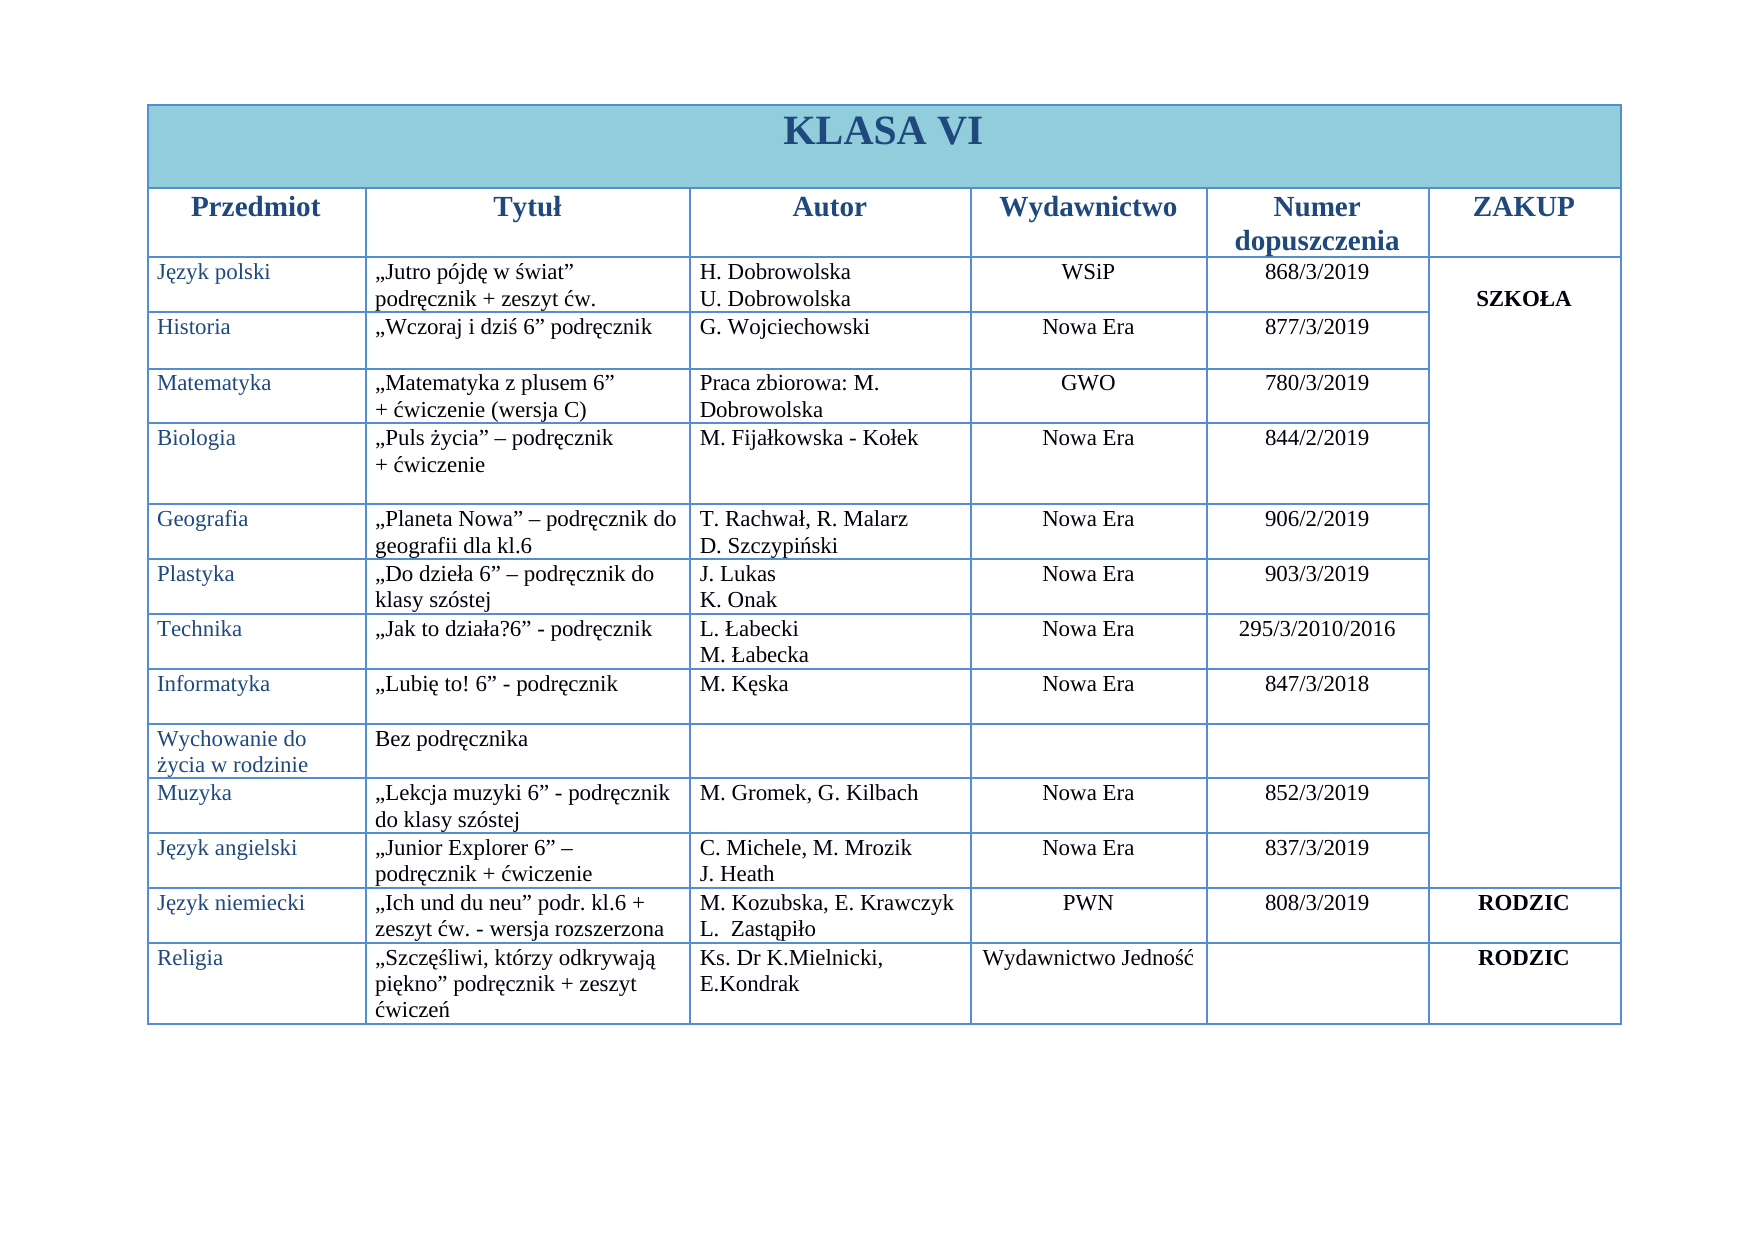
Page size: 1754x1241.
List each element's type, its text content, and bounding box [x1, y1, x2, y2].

table_cell 903/3/2019 [1208, 560, 1428, 613]
table_cell Wychowanie do życia w rodzinie [149, 725, 365, 777]
table_cell H. Dobrowolska U. Dobrowolska [691, 258, 970, 311]
table_cell „Matematyka z plusem 6” + ćwiczenie (wersja C) [367, 370, 689, 422]
table_cell 868/3/2019 [1208, 258, 1428, 311]
table_cell RODZIC [1430, 889, 1620, 942]
table_cell Autor [691, 189, 970, 256]
table_cell 837/3/2019 [1208, 834, 1428, 887]
table_cell Tytuł [367, 189, 689, 256]
table_cell T. Rachwał, R. Malarz D. Szczypiński [691, 505, 970, 558]
table_cell 780/3/2019 [1208, 370, 1428, 422]
table_cell Ks. Dr K.Mielnicki, E.Kondrak [691, 944, 970, 1023]
table_cell Nowa Era [972, 834, 1206, 887]
table_cell „Ich und du neu” podr. kl.6 + zeszyt ćw. - wersja rozszerzona [367, 889, 689, 942]
table_cell Przedmiot [149, 189, 365, 256]
table_cell M. Fijałkowska - Kołek [691, 424, 970, 503]
table_cell Religia [149, 944, 365, 1023]
table_cell 877/3/2019 [1208, 313, 1428, 367]
table_cell G. Wojciechowski [691, 313, 970, 367]
table_header KLASA VI [149, 106, 1620, 187]
table_cell Historia [149, 313, 365, 367]
table_cell Język angielski [149, 834, 365, 887]
table_cell „Lubię to! 6” - podręcznik [367, 670, 689, 722]
table_cell C. Michele, M. Mrozik J. Heath [691, 834, 970, 887]
table_cell Matematyka [149, 370, 365, 422]
table_cell „Do dzieła 6” – podręcznik do klasy szóstej [367, 560, 689, 613]
table_cell M. Gromek, G. Kilbach [691, 779, 970, 832]
table_cell Język polski [149, 258, 365, 311]
table_cell „Jak to działa?6” - podręcznik [367, 615, 689, 668]
table_cell „Wczoraj i dziś 6” podręcznik [367, 313, 689, 367]
table_cell „Junior Explorer 6” – podręcznik + ćwiczenie [367, 834, 689, 887]
table_cell ZAKUP [1430, 189, 1620, 256]
table_cell WSiP [972, 258, 1206, 311]
table_cell „Lekcja muzyki 6” - podręcznik do klasy szóstej [367, 779, 689, 832]
table_cell Technika [149, 615, 365, 668]
table_cell [691, 725, 970, 777]
table_cell M. Kozubska, E. Krawczyk L. Zastąpiło [691, 889, 970, 942]
table_cell [1208, 725, 1428, 777]
table_cell Muzyka [149, 779, 365, 832]
table_cell 808/3/2019 [1208, 889, 1428, 942]
table_cell 847/3/2018 [1208, 670, 1428, 722]
table_cell Nowa Era [972, 505, 1206, 558]
table_cell [972, 725, 1206, 777]
table_cell Nowa Era [972, 615, 1206, 668]
table_cell L. Łabecki M. Łabecka [691, 615, 970, 668]
table_cell Nowa Era [972, 313, 1206, 367]
table_cell Nowa Era [972, 560, 1206, 613]
table_cell 852/3/2019 [1208, 779, 1428, 832]
table_cell GWO [972, 370, 1206, 422]
table_cell Geografia [149, 505, 365, 558]
table_cell Wydawnictwo [972, 189, 1206, 256]
table_cell PWN [972, 889, 1206, 942]
table_cell 844/2/2019 [1208, 424, 1428, 503]
table_cell Język niemiecki [149, 889, 365, 942]
table_cell Bez podręcznika [367, 725, 689, 777]
table_cell M. Kęska [691, 670, 970, 722]
table_cell „Jutro pójdę w świat” podręcznik + zeszyt ćw. [367, 258, 689, 311]
table_cell Wydawnictwo Jedność [972, 944, 1206, 1023]
table_cell 906/2/2019 [1208, 505, 1428, 558]
table_cell Nowa Era [972, 779, 1206, 832]
table_cell „Puls życia” – podręcznik + ćwiczenie [367, 424, 689, 503]
table_cell Plastyka [149, 560, 365, 613]
table_cell SZKOŁA [1430, 258, 1620, 887]
table_cell „Szczęśliwi, którzy odkrywają piękno” podręcznik + zeszyt ćwiczeń [367, 944, 689, 1023]
table_cell Nowa Era [972, 670, 1206, 722]
table_cell [1208, 944, 1428, 1023]
table_cell 295/3/2010/2016 [1208, 615, 1428, 668]
table_cell Praca zbiorowa: M. Dobrowolska [691, 370, 970, 422]
table_cell „Planeta Nowa” – podręcznik do geografii dla kl.6 [367, 505, 689, 558]
table_cell Biologia [149, 424, 365, 503]
table_cell J. Lukas K. Onak [691, 560, 970, 613]
table_cell Nowa Era [972, 424, 1206, 503]
table_cell Numer dopuszczenia [1208, 189, 1428, 256]
table_cell Informatyka [149, 670, 365, 722]
table_cell RODZIC [1430, 944, 1620, 1023]
